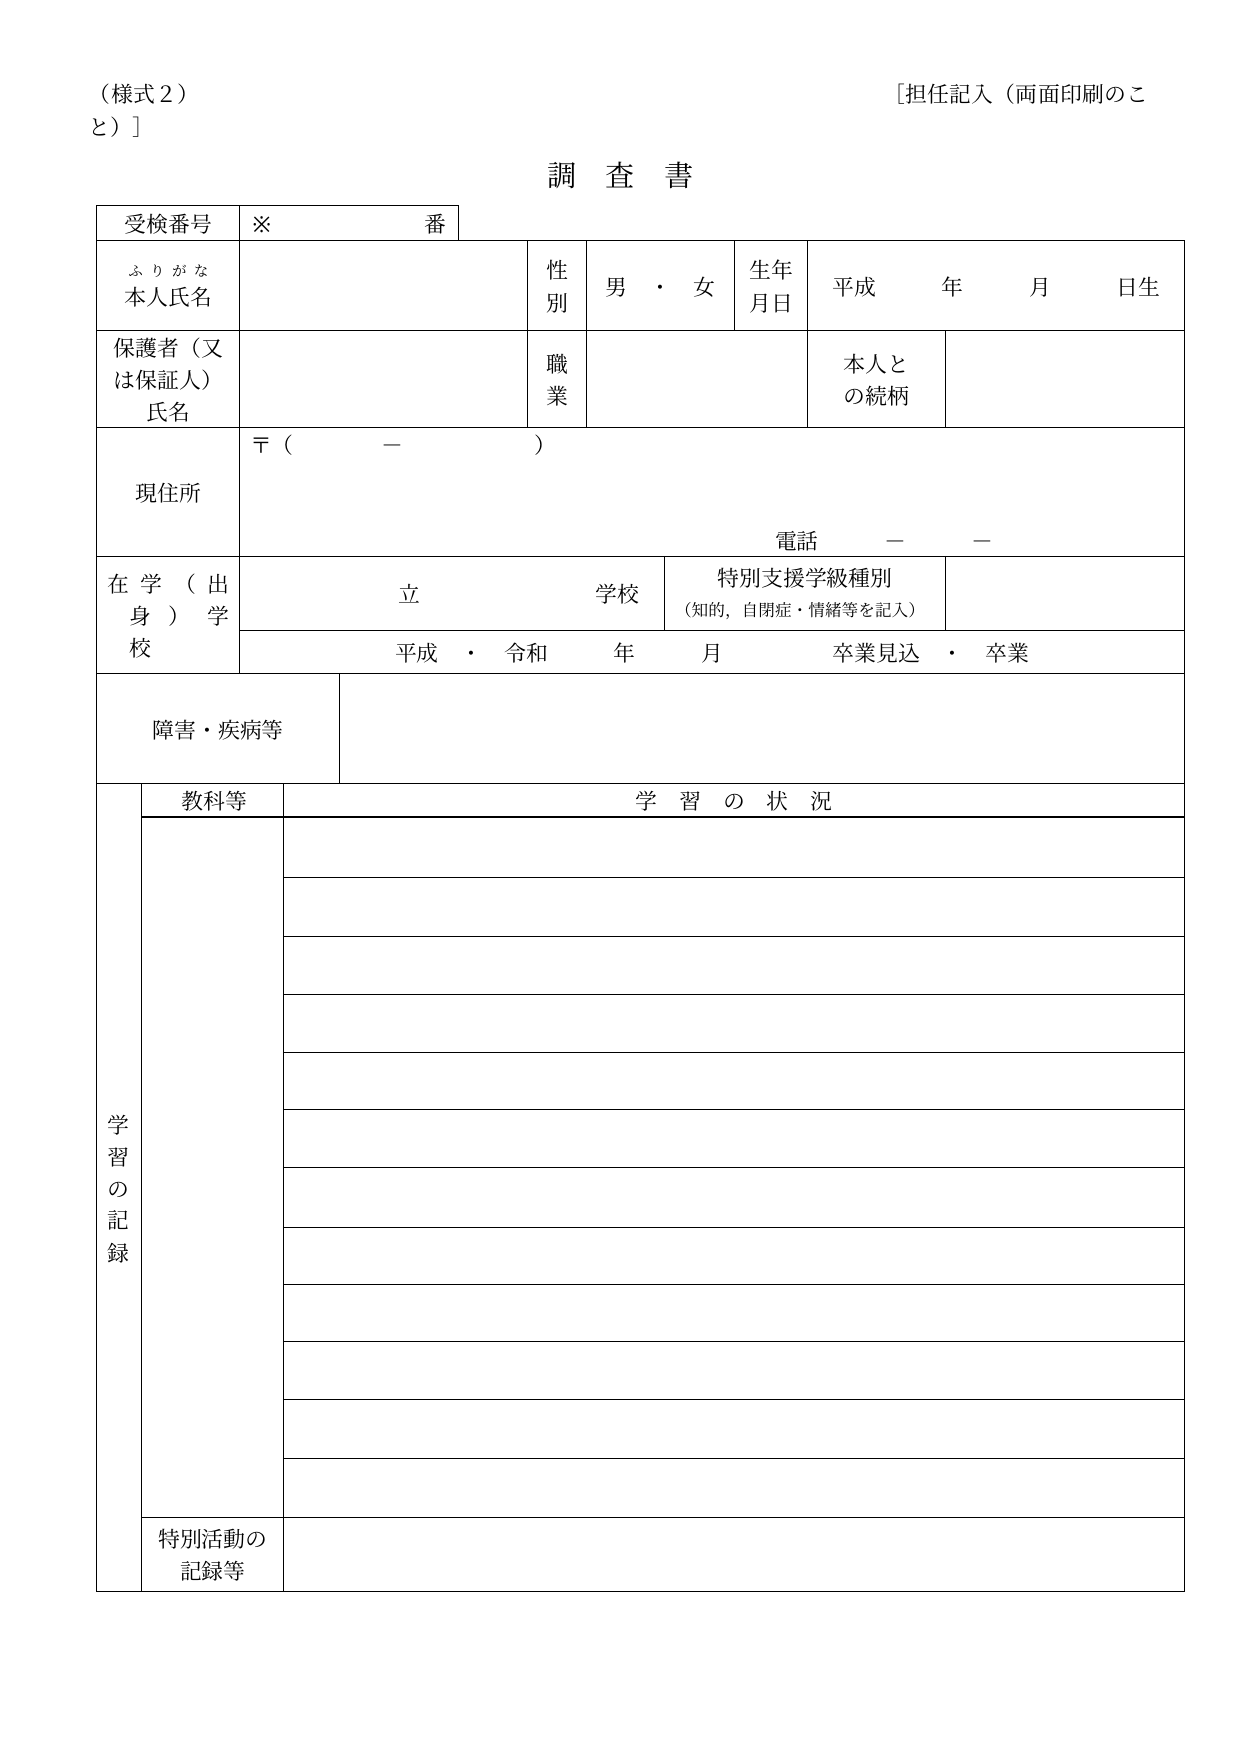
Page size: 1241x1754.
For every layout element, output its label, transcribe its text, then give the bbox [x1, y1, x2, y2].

table_header ※ 番 [240, 206, 458, 240]
table_cell 特別活動の記録等 [142, 1518, 283, 1591]
table_cell [284, 878, 1184, 936]
table_cell 在学（出身）学 校 [97, 557, 239, 673]
table_cell 〒（ － ） 電話 － － [240, 428, 1184, 556]
table_cell [284, 1518, 1184, 1591]
table_cell [284, 1285, 1184, 1341]
table_cell 男 ・ 女 [587, 241, 734, 330]
table_cell 職業 [528, 331, 586, 427]
table_cell [284, 1342, 1184, 1399]
table_cell [284, 995, 1184, 1052]
table_cell [284, 1228, 1184, 1283]
table_cell 立 学校 [240, 557, 664, 629]
text （様式２） ［担任記入（両面印刷のこと）］ [89, 77, 1152, 141]
table_cell 保護者（又は保証人）氏名 [97, 331, 239, 427]
text 調 査 書 [89, 141, 1152, 205]
table_cell [284, 1053, 1184, 1109]
table_cell 学習の記録 [97, 784, 141, 1591]
table_cell [142, 818, 283, 1517]
table_cell 生年月日 [735, 241, 807, 330]
table_cell 本人と の続柄 [808, 331, 945, 427]
table_cell [946, 557, 1184, 629]
table_cell [284, 1168, 1184, 1227]
table_header 受検番号 [97, 206, 239, 240]
table_cell [97, 241, 239, 330]
table_cell [946, 331, 1184, 427]
table_cell 平成 ・ 令和 年 月 卒業見込 ・ 卒業 [240, 631, 1184, 673]
table_cell 学 習 の 状 況 [284, 784, 1184, 816]
table_cell [340, 674, 1184, 783]
table_cell [587, 331, 807, 427]
table_cell [240, 331, 527, 427]
table_cell [240, 241, 527, 330]
table_cell 現住所 [97, 428, 239, 556]
table_cell [284, 937, 1184, 994]
table_cell 特別支援学級種別 （知的，自閉症・情緒等を記入） [665, 557, 945, 629]
table_cell [284, 1459, 1184, 1517]
table_cell [284, 818, 1184, 877]
table_cell [284, 1110, 1184, 1167]
table_cell 平成 年 月 日生 [808, 241, 1184, 330]
table_cell 教科等 [142, 784, 283, 816]
table_cell [284, 1400, 1184, 1458]
table_cell 性別 [528, 241, 586, 330]
table_cell 障害・疾病等 [97, 674, 339, 783]
